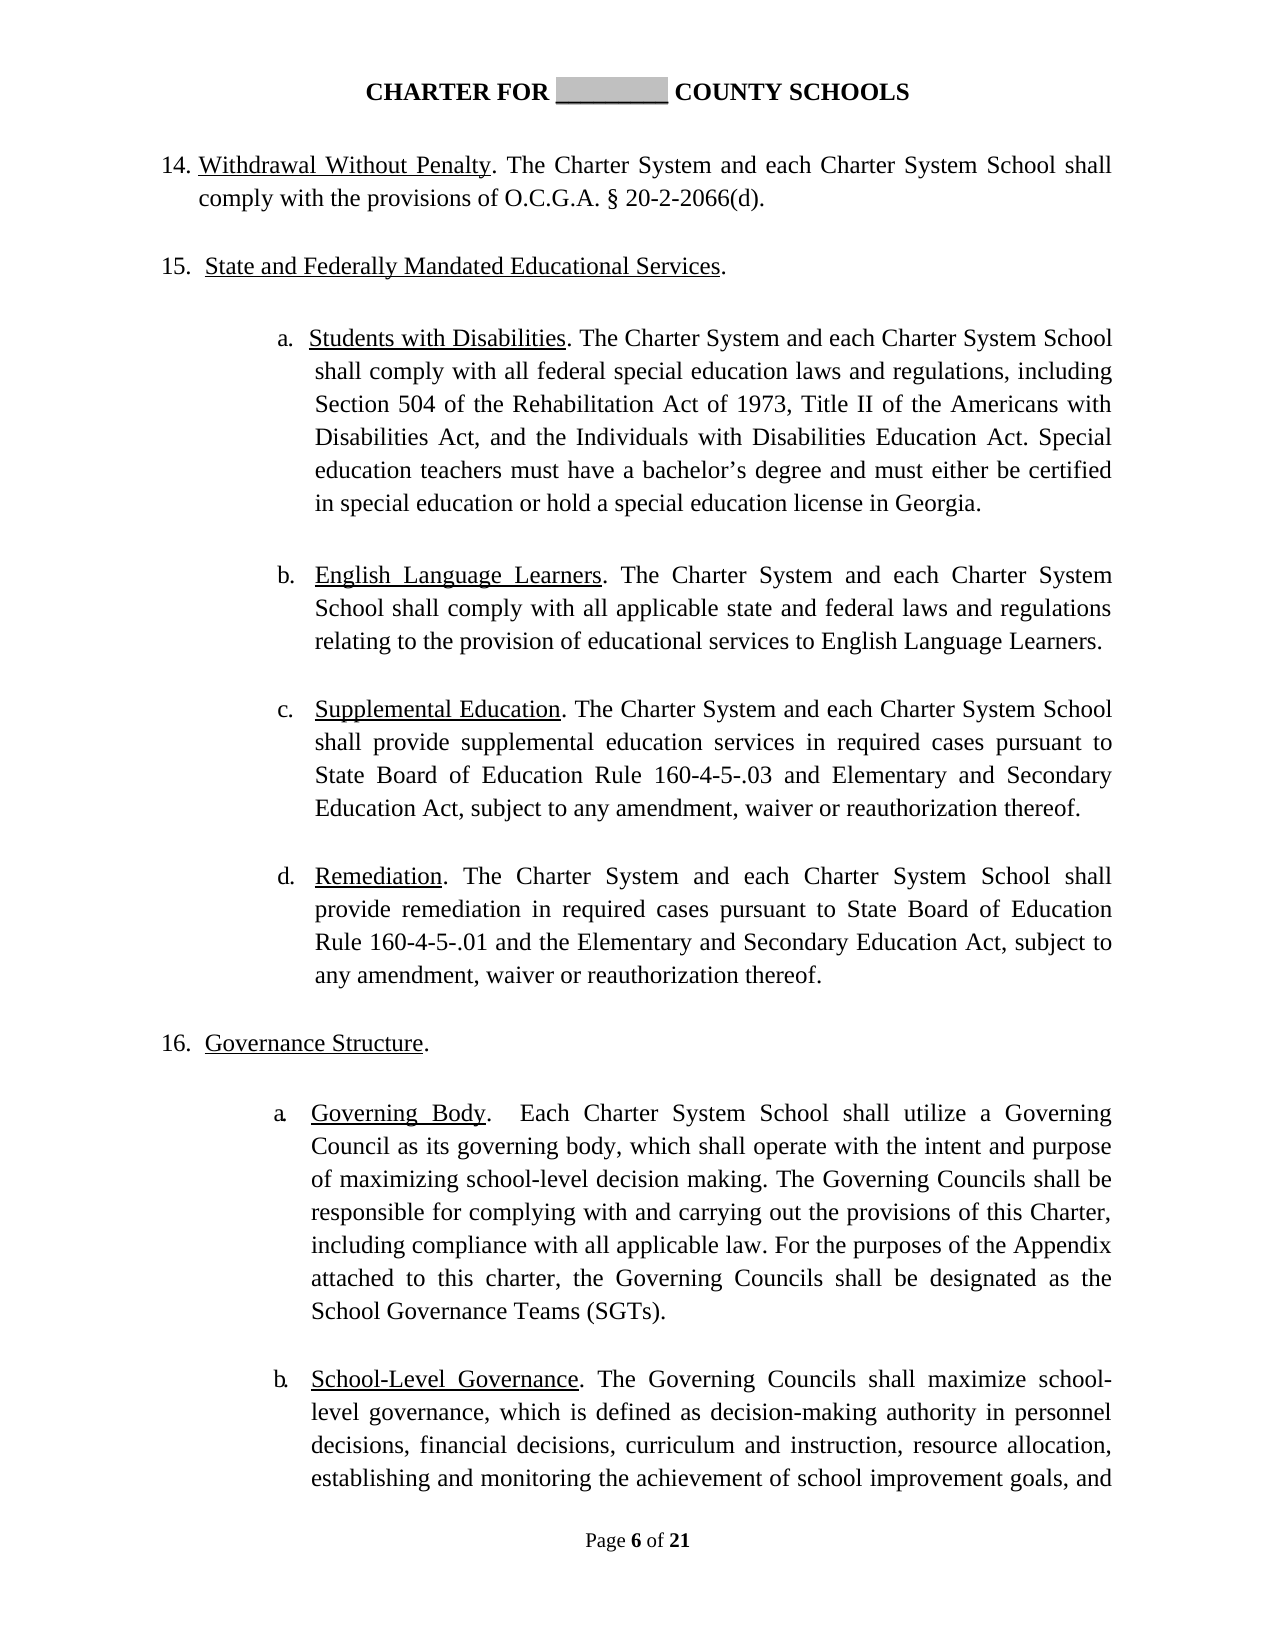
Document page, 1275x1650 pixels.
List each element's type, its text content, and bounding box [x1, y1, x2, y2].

list Remediation. The Charter System and each Charter System School shall provide remediation in required cases pursuant to State Board of Education Rule 160-4-5-.01 and the Elementary and Secondary Education Act, subject to any amendment, waiver or reauthorization thereof. [277, 861, 1113, 989]
list English Language Learners. The Charter System and each Charter System School shall comply with all applicable state and federal laws and regulations relating to the provision of educational services to English Language Learners. [277, 560, 1113, 655]
list Governance Structure. [161, 1028, 1125, 1057]
list Withdrawal Without Penalty. The Charter System and each Charter System School shall comply with the provisions of O.C.G.A. § 20-2-2066(d). [161, 150, 1113, 212]
list Students with Disabilities. The Charter System and each Charter System School shall comply with all federal special education laws and regulations, including Section 504 of the Rehabilitation Act of 1973, Title II of the Americans with Disabilities Act, and the Individuals with Disabilities Education Act. Special education teachers must have a bachelor’s degree and must either be certified in special education or hold a special education license in Georgia. [277, 323, 1113, 517]
list Governing Body. Each Charter System School shall utilize a Governing Council as its governing body, which shall operate with the intent and purpose of maximizing school-level decision making. The Governing Councils shall be responsible for complying with and carrying out the provisions of this Charter, including compliance with all applicable law. For the purposes of the Appendix attached to this charter, the Governing Councils shall be designated as the School Governance Teams (SGTs). [273, 1098, 1113, 1325]
list Supplemental Education. The Charter System and each Charter System School shall provide supplemental education services in required cases pursuant to State Board of Education Rule 160-4-5-.03 and Elementary and Secondary Education Act, subject to any amendment, waiver or reauthorization thereof. [277, 694, 1113, 822]
list State and Federally Mandated Educational Services. [161, 251, 1125, 280]
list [273, 1364, 1113, 1492]
